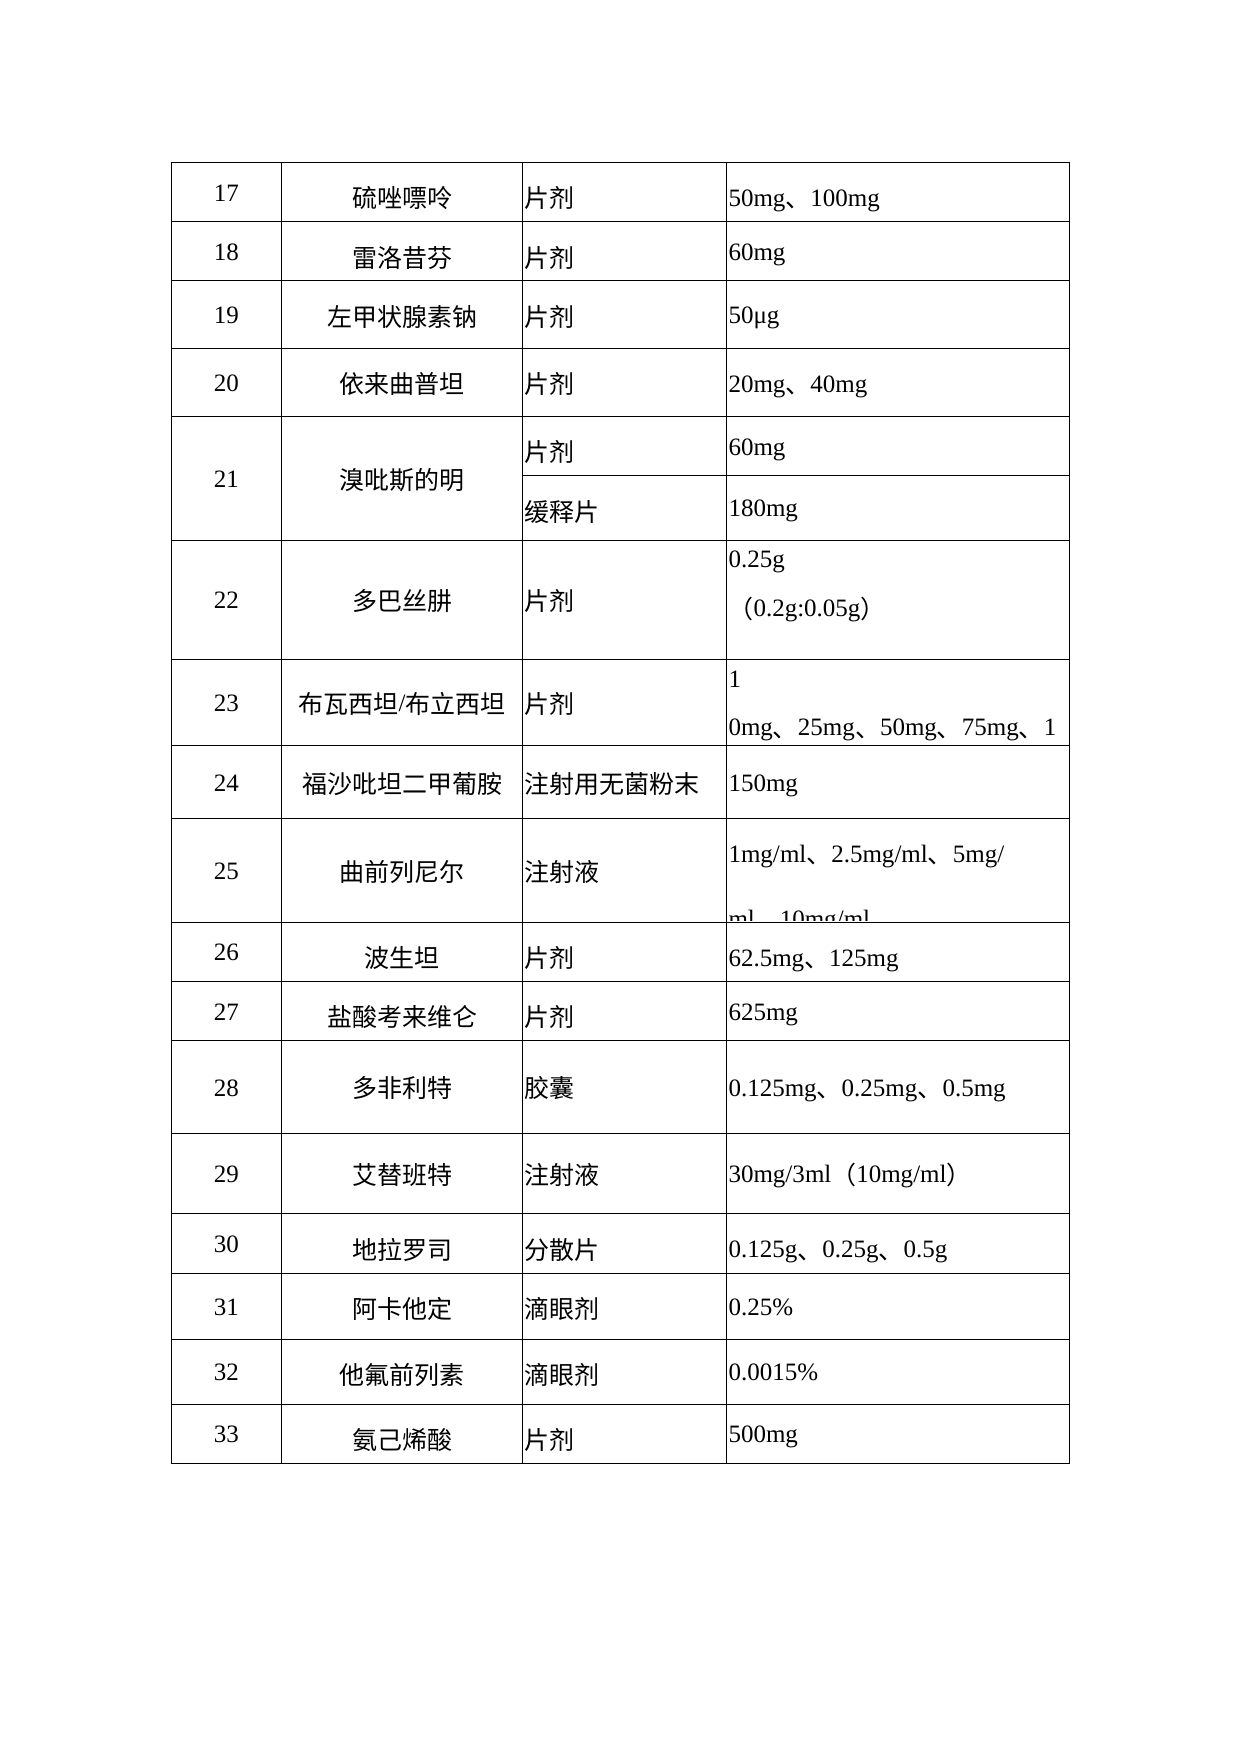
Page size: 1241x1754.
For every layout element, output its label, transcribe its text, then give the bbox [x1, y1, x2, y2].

table_cell 片剂 [523, 281, 726, 348]
table_cell 艾替班特 [282, 1134, 522, 1213]
table_cell 25 [172, 819, 281, 922]
table_cell 22 [172, 541, 281, 659]
table_cell 滴眼剂 [523, 1340, 726, 1403]
table_cell 注射用无菌粉末 [523, 746, 726, 818]
table_cell 多非利特 [282, 1041, 522, 1133]
table_cell 曲前列尼尔 [282, 819, 522, 922]
table_cell 24 [172, 746, 281, 818]
table_cell 片剂 [523, 923, 726, 981]
table_cell 28 [172, 1041, 281, 1133]
table_cell 30mg/3ml（10mg/ml） [727, 1134, 1069, 1213]
table_cell 0.0015% [727, 1340, 1069, 1403]
table_cell 17 [172, 163, 281, 221]
table_cell 片剂 [523, 1405, 726, 1463]
table_cell 阿卡他定 [282, 1274, 522, 1339]
table_cell 滴眼剂 [523, 1274, 726, 1339]
table_cell 0.125mg、0.25mg、0.5mg [727, 1041, 1069, 1133]
table_cell 注射液 [523, 819, 726, 922]
table_cell 片剂 [523, 163, 726, 221]
table_cell 片剂 [523, 349, 726, 416]
table_cell 62.5mg、125mg [727, 923, 1069, 981]
table_cell 片剂 [523, 541, 726, 659]
table_cell 625mg [727, 982, 1069, 1040]
table_cell 60mg [727, 417, 1069, 475]
table_cell 0.25g （0.2g:0.05g） （左旋多巴：苄丝肼） [727, 541, 1069, 659]
table_cell 地拉罗司 [282, 1214, 522, 1272]
table_cell 片剂 [523, 660, 726, 745]
table_cell 0.125g、0.25g、0.5g [727, 1214, 1069, 1272]
table_cell 23 [172, 660, 281, 745]
table_cell 多巴丝肼 [282, 541, 522, 659]
table_cell 胶囊 [523, 1041, 726, 1133]
table_cell 硫唑嘌呤 [282, 163, 522, 221]
table_cell 27 [172, 982, 281, 1040]
table_cell 依来曲普坦 [282, 349, 522, 416]
table_cell 20 [172, 349, 281, 416]
table_cell 29 [172, 1134, 281, 1213]
table_cell 片剂 [523, 417, 726, 475]
table_cell 注射液 [523, 1134, 726, 1213]
table_cell 0.25% [727, 1274, 1069, 1339]
table_cell 缓释片 [523, 476, 726, 540]
table_cell 500mg [727, 1405, 1069, 1463]
table_cell 分散片 [523, 1214, 726, 1272]
table_cell 10mg、25mg、50mg、75mg、100mg [727, 660, 1069, 745]
table_cell 片剂 [523, 222, 726, 280]
table_cell 50mg、100mg [727, 163, 1069, 221]
table_cell 150mg [727, 746, 1069, 818]
table_cell 溴吡斯的明 [282, 417, 522, 540]
table_cell 60mg [727, 222, 1069, 280]
table_cell 盐酸考来维仑 [282, 982, 522, 1040]
table_cell 波生坦 [282, 923, 522, 981]
table_cell 左甲状腺素钠 [282, 281, 522, 348]
table_cell 30 [172, 1214, 281, 1272]
table_cell 180mg [727, 476, 1069, 540]
table_cell 50μg [727, 281, 1069, 348]
table_cell 片剂 [523, 982, 726, 1040]
table_cell 1mg/ml、2.5mg/ml、5mg/ml、10mg/ml [727, 819, 1069, 922]
table_cell 21 [172, 417, 281, 540]
table_cell 19 [172, 281, 281, 348]
table_cell 32 [172, 1340, 281, 1403]
table_cell 他氟前列素 [282, 1340, 522, 1403]
table_cell 18 [172, 222, 281, 280]
table_cell 布瓦西坦/布立西坦 [282, 660, 522, 745]
table_cell 33 [172, 1405, 281, 1463]
table_cell 雷洛昔芬 [282, 222, 522, 280]
table_cell 福沙吡坦二甲葡胺 [282, 746, 522, 818]
table_cell 20mg、40mg [727, 349, 1069, 416]
table_cell 氨己烯酸 [282, 1405, 522, 1463]
table_cell 31 [172, 1274, 281, 1339]
table_cell 26 [172, 923, 281, 981]
